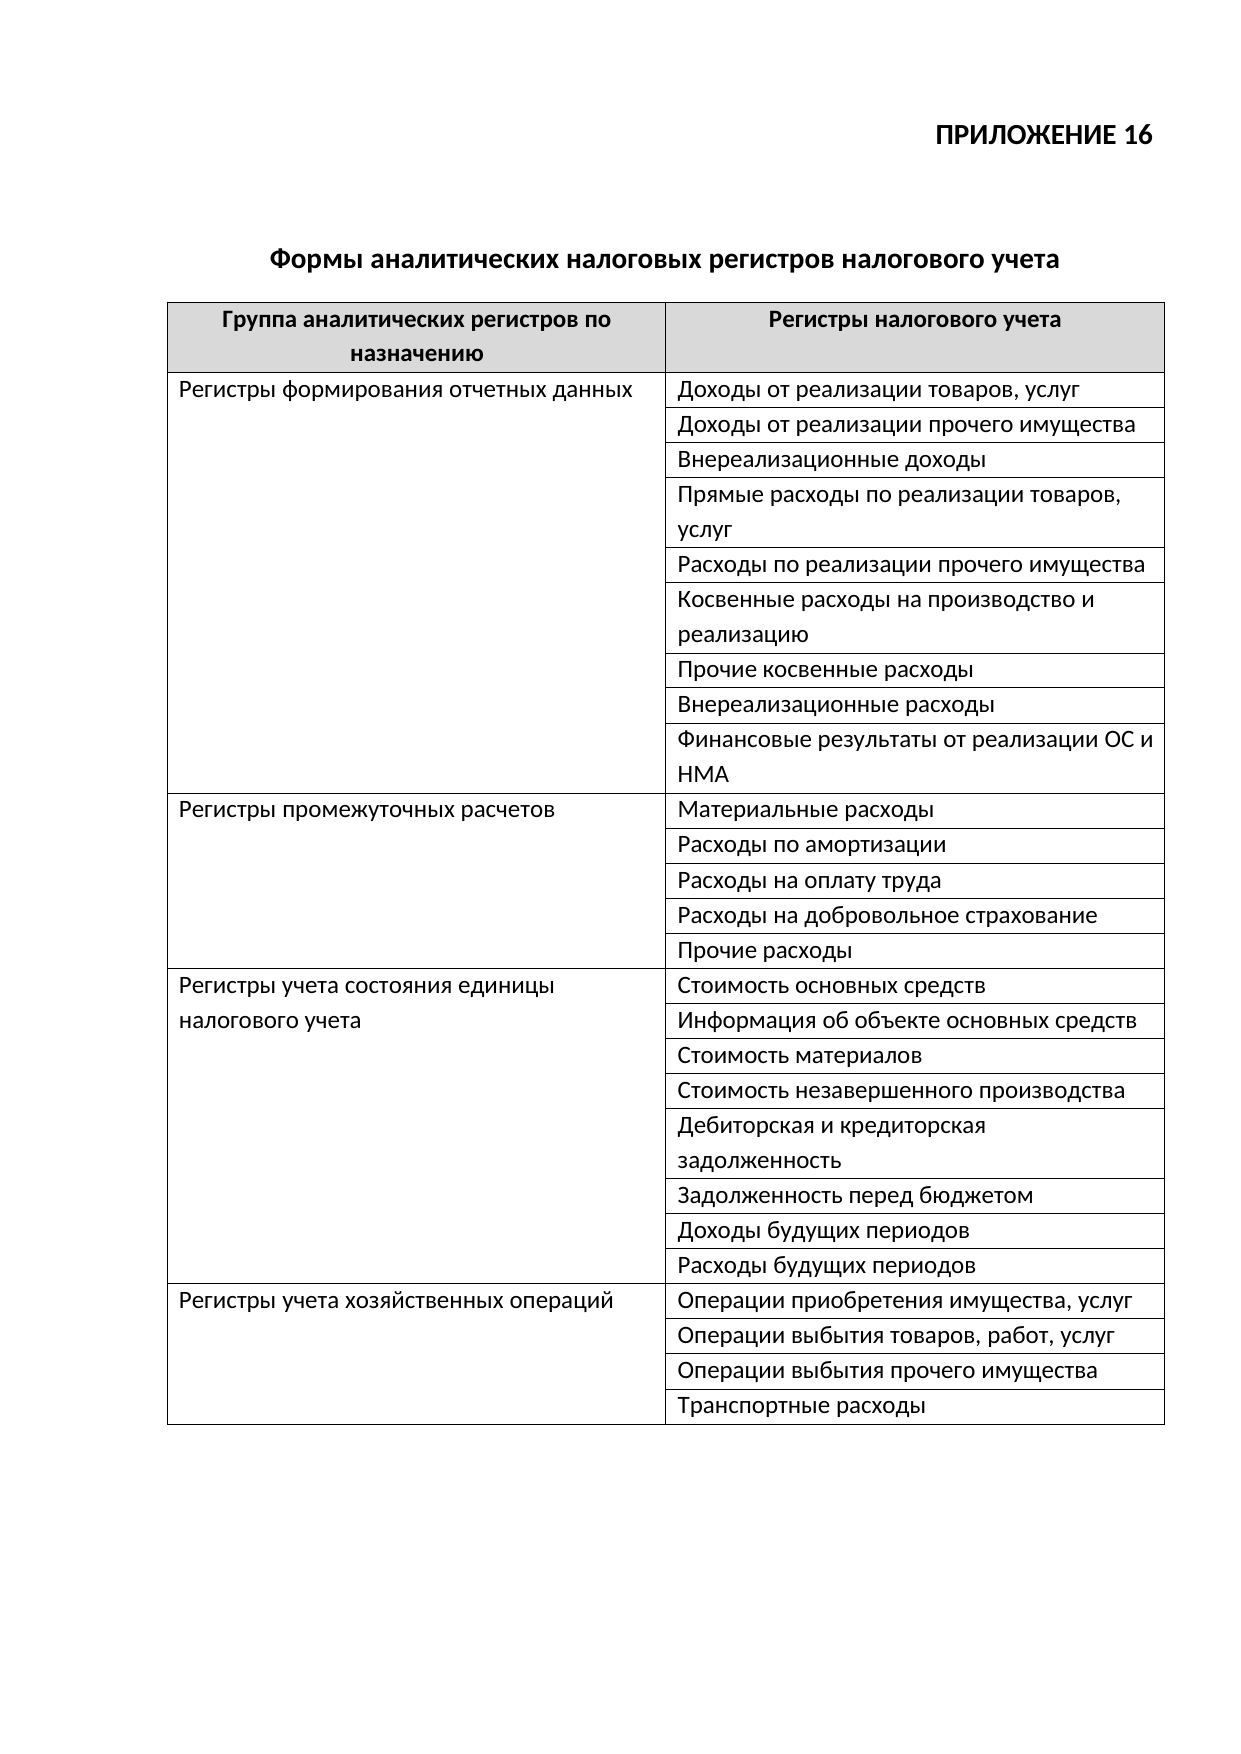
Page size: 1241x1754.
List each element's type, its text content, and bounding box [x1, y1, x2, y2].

table_cell Расходы на оплату труда [666, 864, 1164, 898]
table_cell Регистры промежуточных расчетов [168, 794, 665, 968]
table_header Регистры налогового учета [666, 303, 1164, 372]
table_cell Транспортные расходы [666, 1390, 1164, 1423]
table_cell Доходы будущих периодов [666, 1214, 1164, 1248]
table_cell Расходы по реализации прочего имущества [666, 548, 1164, 582]
table_cell Косвенные расходы на производство и реализацию [666, 583, 1164, 652]
table_cell Внереализационные доходы [666, 443, 1164, 477]
table_cell Регистры формирования отчетных данных [168, 373, 665, 793]
table_cell Регистры учета состояния единицы налогового учета [168, 969, 665, 1283]
table_cell Прочие расходы [666, 934, 1164, 968]
table_cell Информация об объекте основных средств [666, 1004, 1164, 1038]
table_cell Расходы на добровольное страхование [666, 899, 1164, 933]
table_cell Финансовые результаты от реализации ОС и НМА [666, 724, 1164, 793]
table_cell Операции приобретения имущества, услуг [666, 1284, 1164, 1318]
table_cell Операции выбытия товаров, работ, услуг [666, 1319, 1164, 1353]
table_cell Внереализационные расходы [666, 688, 1164, 722]
text Формы аналитических налоговых регистров налогового учета [146, 240, 1183, 276]
table_cell Стоимость незавершенного производства [666, 1074, 1164, 1108]
table_cell Доходы от реализации товаров, услуг [666, 373, 1164, 407]
table_cell Доходы от реализации прочего имущества [666, 408, 1164, 442]
table_cell Стоимость основных средств [666, 969, 1164, 1003]
table_cell Расходы по амортизации [666, 829, 1164, 863]
table_cell Дебиторская и кредиторская задолженность [666, 1109, 1164, 1178]
table_cell Прочие косвенные расходы [666, 654, 1164, 687]
table_cell Задолженность перед бюджетом [666, 1179, 1164, 1213]
table_cell Прямые расходы по реализации товаров, услуг [666, 478, 1164, 547]
table_header Группа аналитических регистров по назначению [168, 303, 665, 372]
table_cell Стоимость материалов [666, 1039, 1164, 1073]
table_cell Расходы будущих периодов [666, 1249, 1164, 1283]
table_cell Регистры учета хозяйственных операций [168, 1284, 665, 1423]
table_cell Операции выбытия прочего имущества [666, 1354, 1164, 1388]
subtitle ПРИЛОЖЕНИЕ 16 [146, 116, 1153, 152]
table_cell Материальные расходы [666, 794, 1164, 827]
